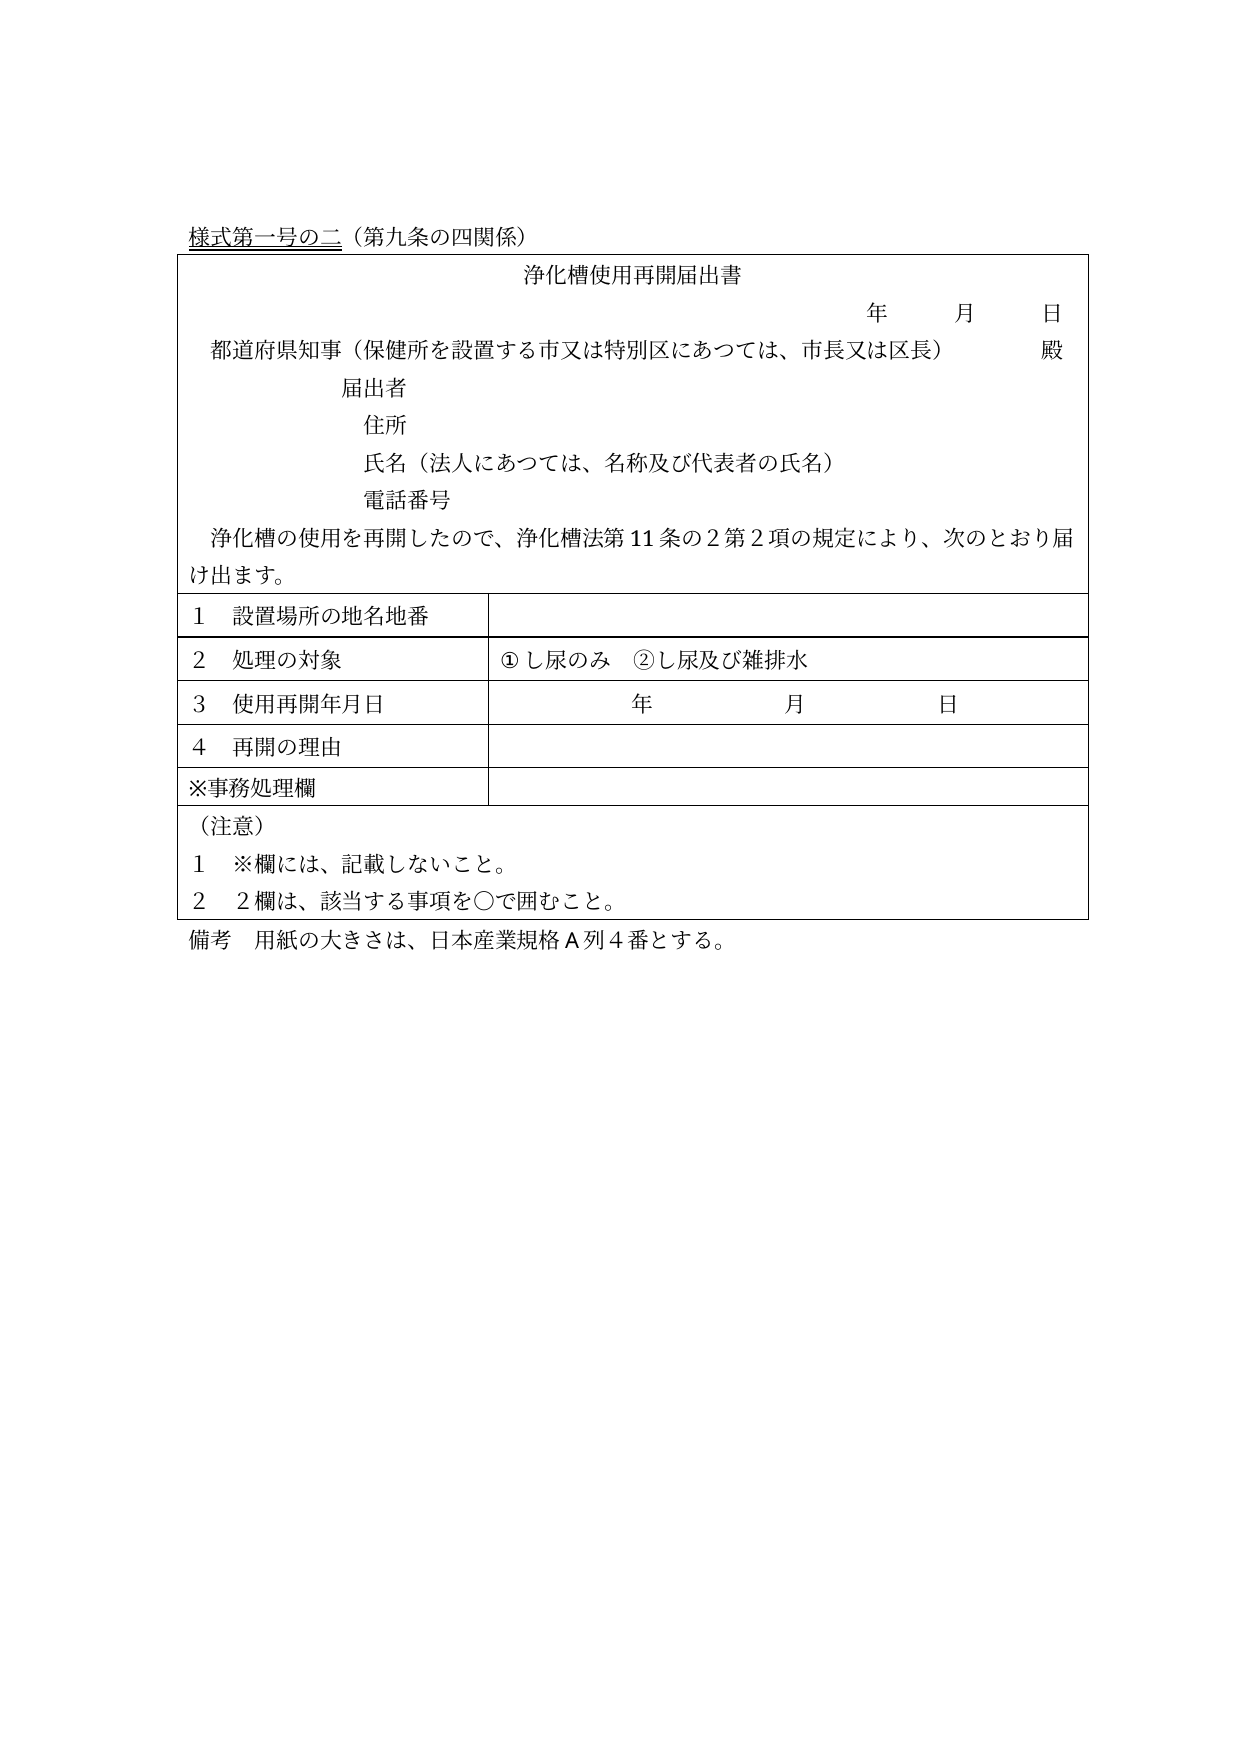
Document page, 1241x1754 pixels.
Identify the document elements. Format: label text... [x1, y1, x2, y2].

table_cell １ 設置場所の地名地番 [178, 594, 488, 636]
table_cell ３ 使用再開年月日 [178, 681, 488, 724]
table_cell 都道府県知事（保健所を設置する市又は特別区にあつては、市長又は区長） 殿 [178, 330, 1088, 368]
table_header 様式第一号の二（第九条の四関係） [177, 217, 1088, 254]
table_cell 備考 用紙の大きさは、日本産業規格A列４番とする。 [177, 920, 1088, 958]
table_cell ２ 処理の対象 [178, 638, 488, 680]
table_cell [489, 768, 1088, 805]
table_cell 浄化槽使用再開届出書 [178, 255, 1088, 293]
table_cell 年 月 日 [489, 681, 1088, 724]
table_cell 住所 [178, 405, 1088, 443]
table_cell ①し尿のみ ②し尿及び雑排水 [489, 638, 1088, 680]
table_cell ※事務処理欄 [178, 768, 488, 805]
table_cell 氏名（法人にあつては、名称及び代表者の氏名） [178, 443, 1088, 480]
table_cell 届出者 [178, 368, 1088, 405]
table_cell （注意） [178, 806, 1088, 844]
table_cell 電話番号 [178, 480, 1088, 518]
table_cell [489, 725, 1088, 767]
table_cell ４ 再開の理由 [178, 725, 488, 767]
table_cell [489, 594, 1088, 636]
table_cell 年 月 日 [178, 293, 1088, 330]
table_cell ２ ２欄は、該当する事項を○で囲むこと。 [178, 881, 1088, 919]
table_cell １ ※欄には、記載しないこと。 [178, 844, 1088, 881]
table_cell 浄化槽の使用を再開したので、浄化槽法第11条の２第２項の規定により、次のとおり届け出ます。 [178, 518, 1088, 593]
